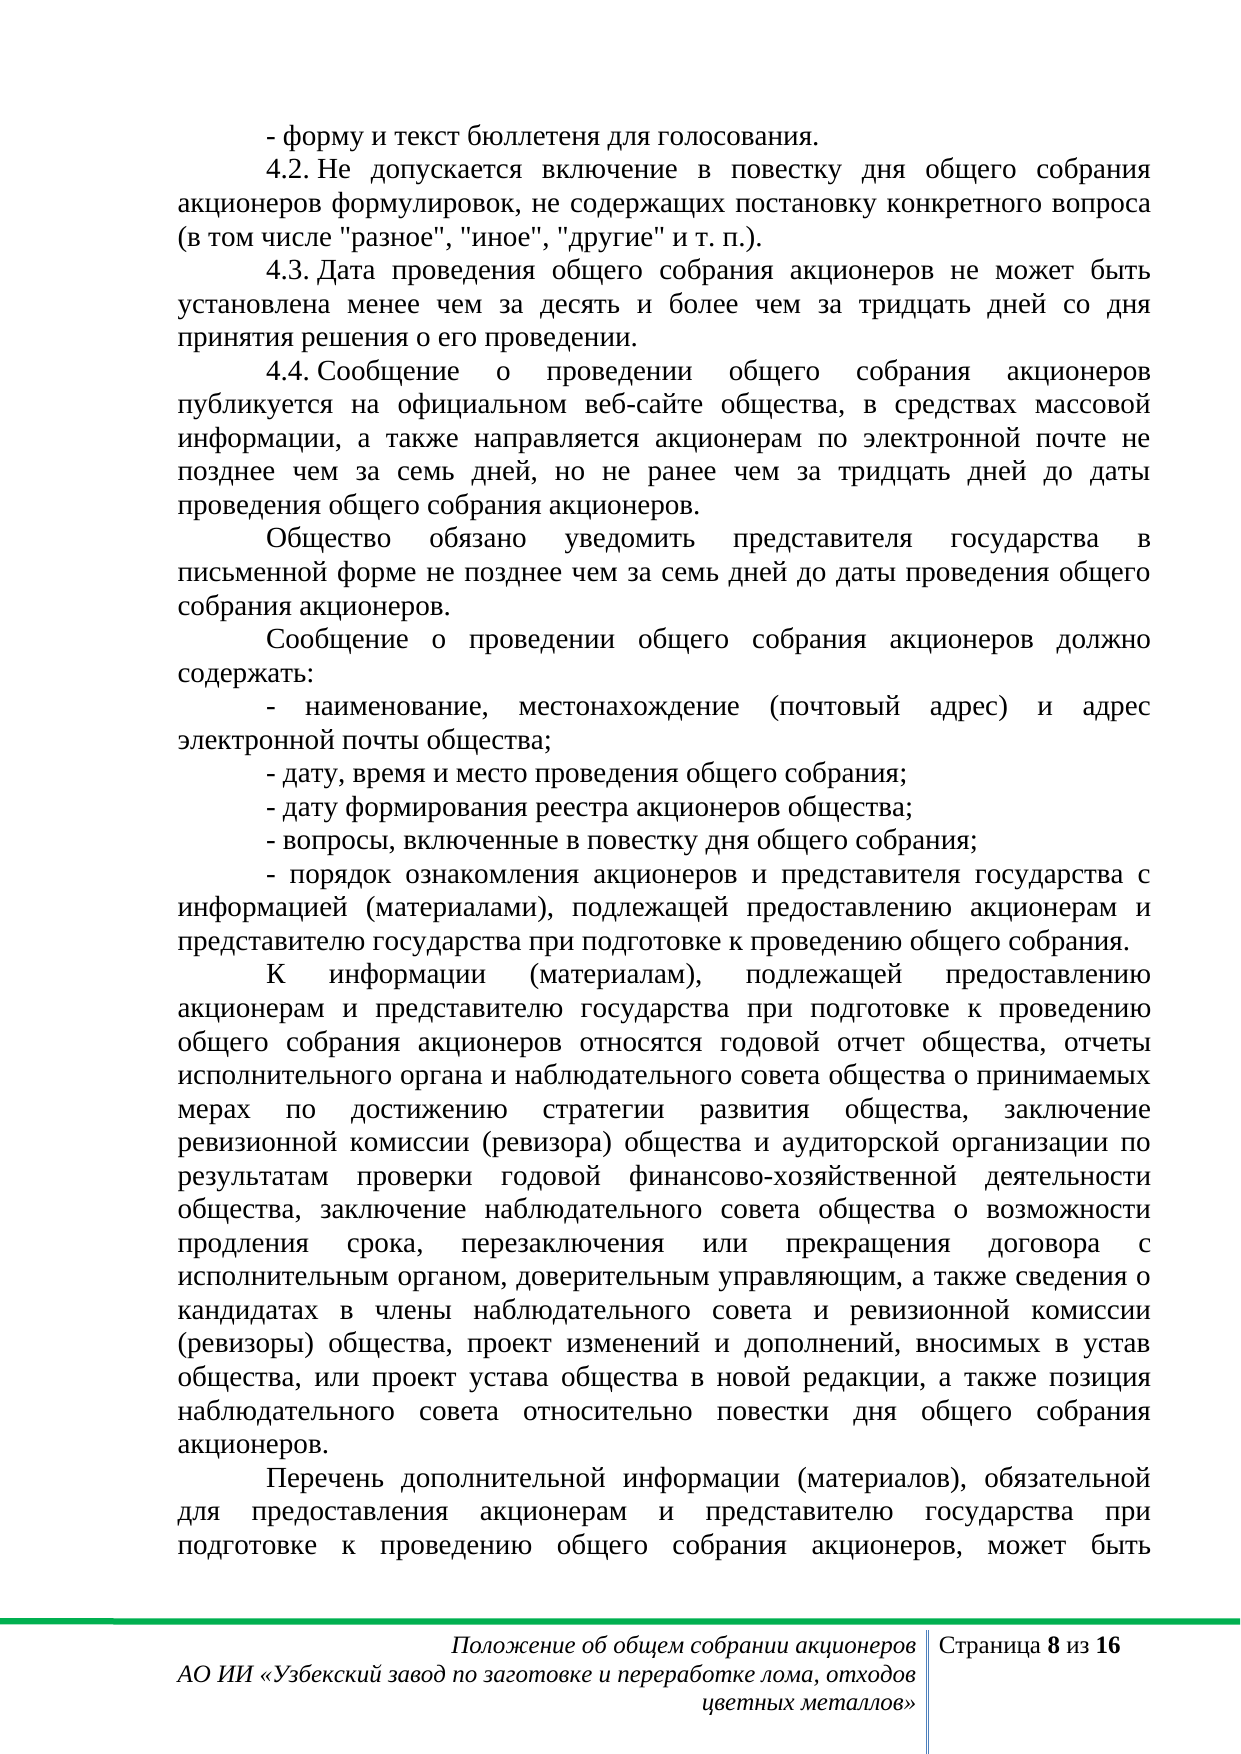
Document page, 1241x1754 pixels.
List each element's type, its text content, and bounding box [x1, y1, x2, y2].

text 4.2. Не допускается включение в повестку дня общего собрания акционеров формулировок, не содержащих постановку конкретного вопроса (в том числе "разное", "иное", "другие" и т. п.). [177, 152, 1152, 252]
text - форму и текст бюллетеня для голосования. [177, 118, 1152, 152]
text К информации (материалам), подлежащей предоставлению акционерам и представителю государства при подготовке к проведению общего собрания акционеров относятся годовой отчет общества, отчеты исполнительного органа и наблюдательного совета общества о принимаемых мерах по достижению стратегии развития общества, заключение ревизионной комиссии (ревизора) общества и аудиторской организации по результатам проверки годовой финансово-хозяйственной деятельности общества, заключение наблюдательного совета общества о возможности продления срока, перезаключения или прекращения договора с исполнительным органом, доверительным управляющим, а также сведения о кандидатах в члены наблюдательного совета и ревизионной комиссии (ревизоры) общества, проект изменений и дополнений, вносимых в устав общества, или проект устава общества в новой редакции, а также позиция наблюдательного совета относительно повестки дня общего собрания акционеров. [177, 957, 1152, 1460]
text - вопросы, включенные в повестку дня общего собрания; [177, 822, 1152, 856]
text - дату формирования реестра акционеров общества; [177, 789, 1152, 822]
text 4.4. Сообщение о проведении общего собрания акционеров публикуется на официальном веб-сайте общества, в средствах массовой информации, а также направляется акционерам по электронной почте не позднее чем за семь дней, но не ранее чем за тридцать дней до даты проведения общего собрания акционеров. [177, 353, 1152, 521]
text 4.3. Дата проведения общего собрания акционеров не может быть установлена менее чем за десять и более чем за тридцать дней со дня принятия решения о его проведении. [177, 252, 1152, 353]
text - порядок ознакомления акционеров и представителя государства с информацией (материалами), подлежащей предоставлению акционерам и представителю государства при подготовке к проведению общего собрания. [177, 856, 1152, 957]
text - наименование, местонахождение (почтовый адрес) и адрес электронной почты общества; [177, 688, 1152, 755]
text - дату, время и место проведения общего собрания; [177, 755, 1152, 789]
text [177, 1460, 1152, 1560]
text Общество обязано уведомить представителя государства в письменной форме не позднее чем за семь дней до даты проведения общего собрания акционеров. [177, 521, 1152, 621]
text Сообщение о проведении общего собрания акционеров должно содержать: [177, 621, 1152, 688]
